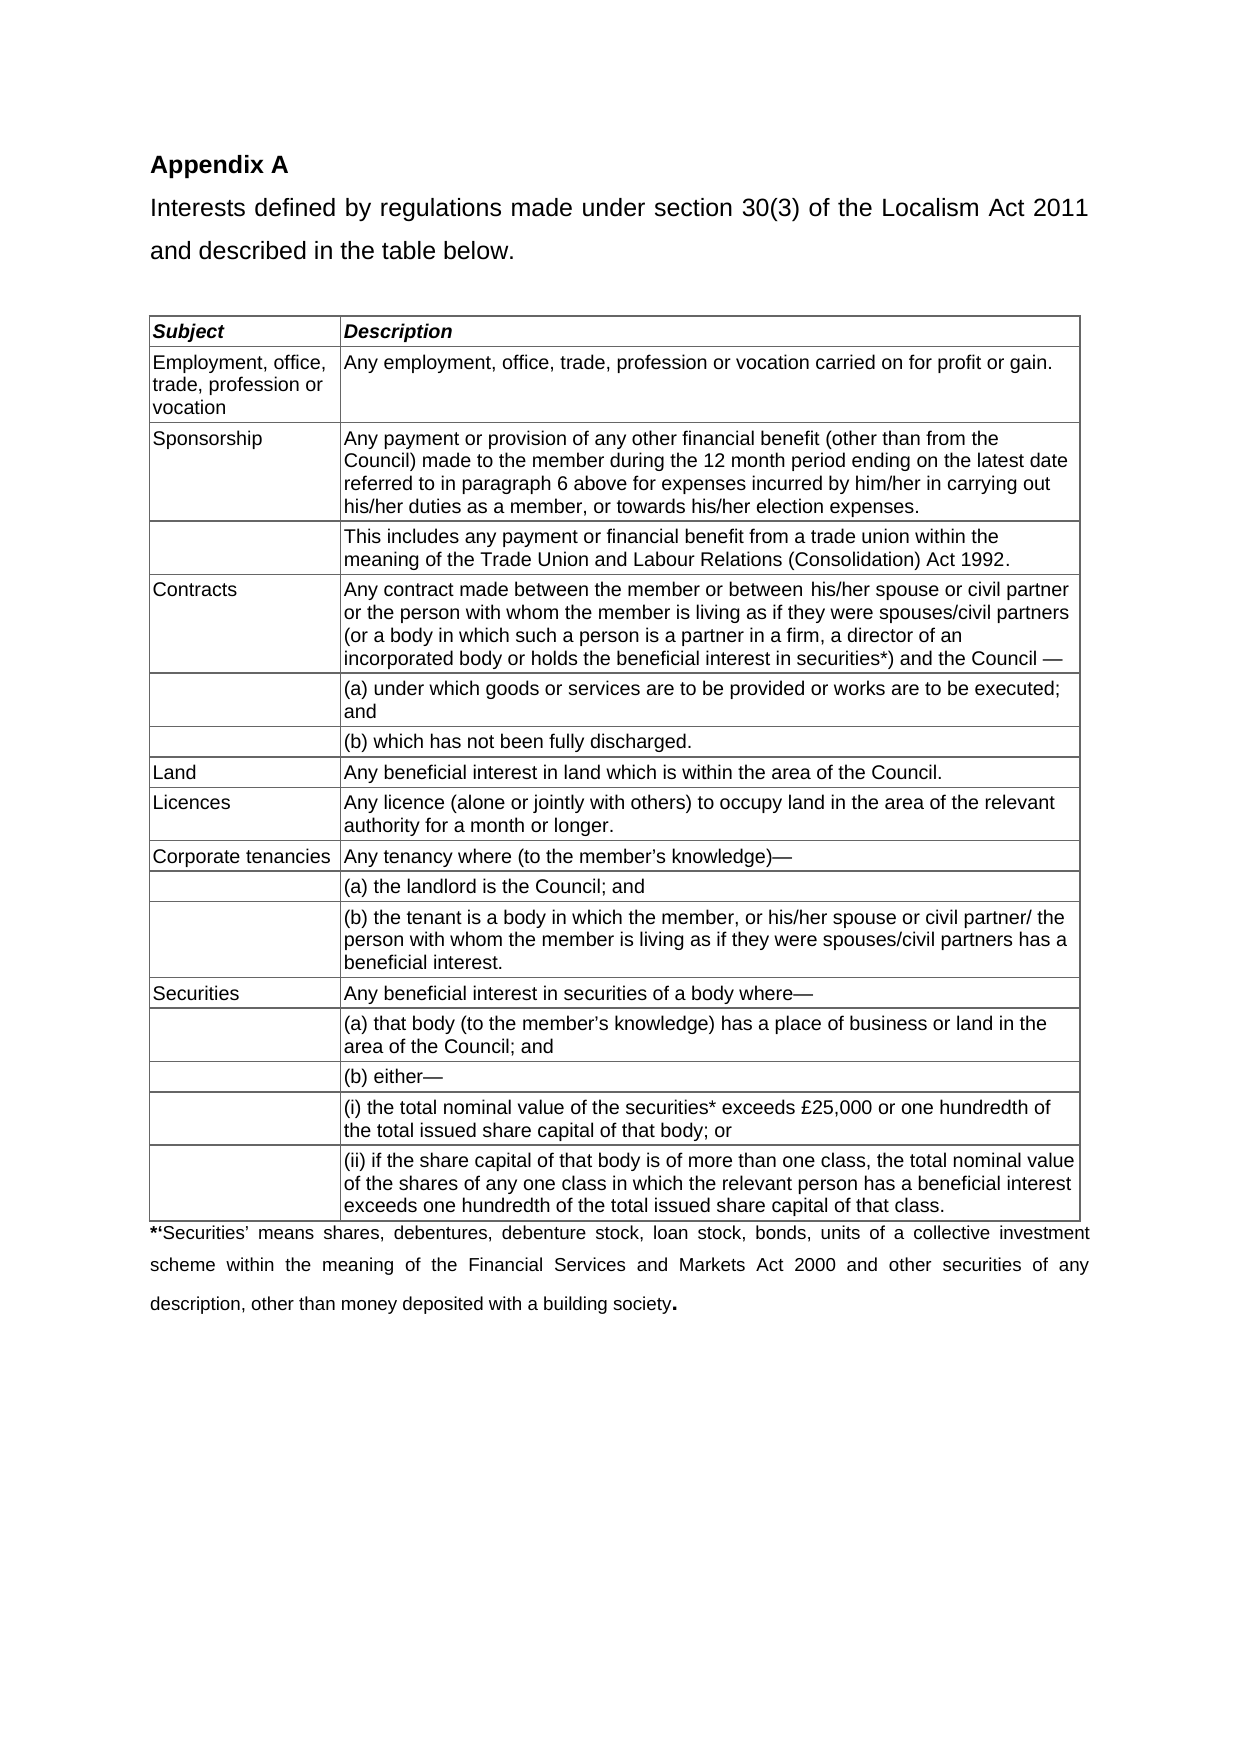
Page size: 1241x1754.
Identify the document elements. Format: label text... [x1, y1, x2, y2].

table_cell [150, 902, 340, 977]
table_cell (b) either— [341, 1062, 1079, 1091]
table_cell Any employment, office, trade, profession or vocation carried on for profit or gain. [341, 347, 1079, 422]
table_header Description [341, 317, 1079, 346]
table_cell Licences [150, 788, 340, 840]
table_cell (b) which has not been fully discharged. [341, 727, 1079, 756]
table_cell Securities [150, 978, 340, 1007]
table_cell [150, 1093, 340, 1144]
table_cell Any tenancy where (to the member’s knowledge)— [341, 841, 1079, 870]
table_cell Corporate tenancies [150, 841, 340, 870]
table_cell (a) the landlord is the Council; and [341, 872, 1079, 901]
table_cell Any payment or provision of any other financial benefit (other than from the Council) made to the member during the 12 month period ending on the latest date referred to in paragraph 6 above for expenses incurred by him/her in carrying out his/her duties as a member, or towards his/her election expenses. [341, 423, 1079, 520]
table_cell [150, 872, 340, 901]
table_cell Any beneficial interest in securities of a body where— [341, 978, 1079, 1007]
text *‘Securities’ means shares, debentures, debenture stock, loan stock, bonds, units of a collective investment scheme within the meaning of the Financial Services and Markets Act 2000 and other securities of any description, other than money deposited with a building society. [150, 1222, 1090, 1315]
table_cell Employment, office, trade, profession or vocation [150, 347, 340, 422]
text Interests defined by regulations made under section 30(3) of the Localism Act 2011 and described in the table below. [150, 193, 1090, 265]
table_cell Sponsorship [150, 423, 340, 520]
table_cell (a) under which goods or services are to be provided or works are to be executed; and [341, 674, 1079, 726]
table_cell Any contract made between the member or between his/her spouse or civil partner or the person with whom the member is living as if they were spouses/civil partners (or a body in which such a person is a partner in a firm, a director of an incorporated body or holds the beneficial interest in securities*) and the Council — [341, 575, 1079, 672]
table_cell Contracts [150, 575, 340, 672]
table_cell (b) the tenant is a body in which the member, or his/her spouse or civil partner/ the person with whom the member is living as if they were spouses/civil partners has a beneficial interest. [341, 902, 1079, 977]
table_cell [150, 522, 340, 574]
table_cell (ii) if the share capital of that body is of more than one class, the total nominal value of the shares of any one class in which the relevant person has a beneficial interest exceeds one hundredth of the total issued share capital of that class. [341, 1146, 1079, 1220]
table_cell Land [150, 758, 340, 787]
table_cell (a) that body (to the member’s knowledge) has a place of business or land in the area of the Council; and [341, 1009, 1079, 1061]
table_header Subject [150, 317, 340, 346]
table_cell [150, 1062, 340, 1091]
table_cell (i) the total nominal value of the securities* exceeds £25,000 or one hundredth of the total issued share capital of that body; or [341, 1093, 1079, 1144]
table_cell This includes any payment or financial benefit from a trade union within the meaning of the Trade Union and Labour Relations (Consolidation) Act 1992. [341, 522, 1079, 574]
table_cell Any licence (alone or jointly with others) to occupy land in the area of the relevant authority for a month or longer. [341, 788, 1079, 840]
table_cell [150, 1146, 340, 1220]
table_cell [150, 1009, 340, 1061]
table_cell Any beneficial interest in land which is within the area of the Council. [341, 758, 1079, 787]
table_cell [150, 674, 340, 726]
table_cell [150, 727, 340, 756]
text Appendix A [150, 150, 1090, 179]
